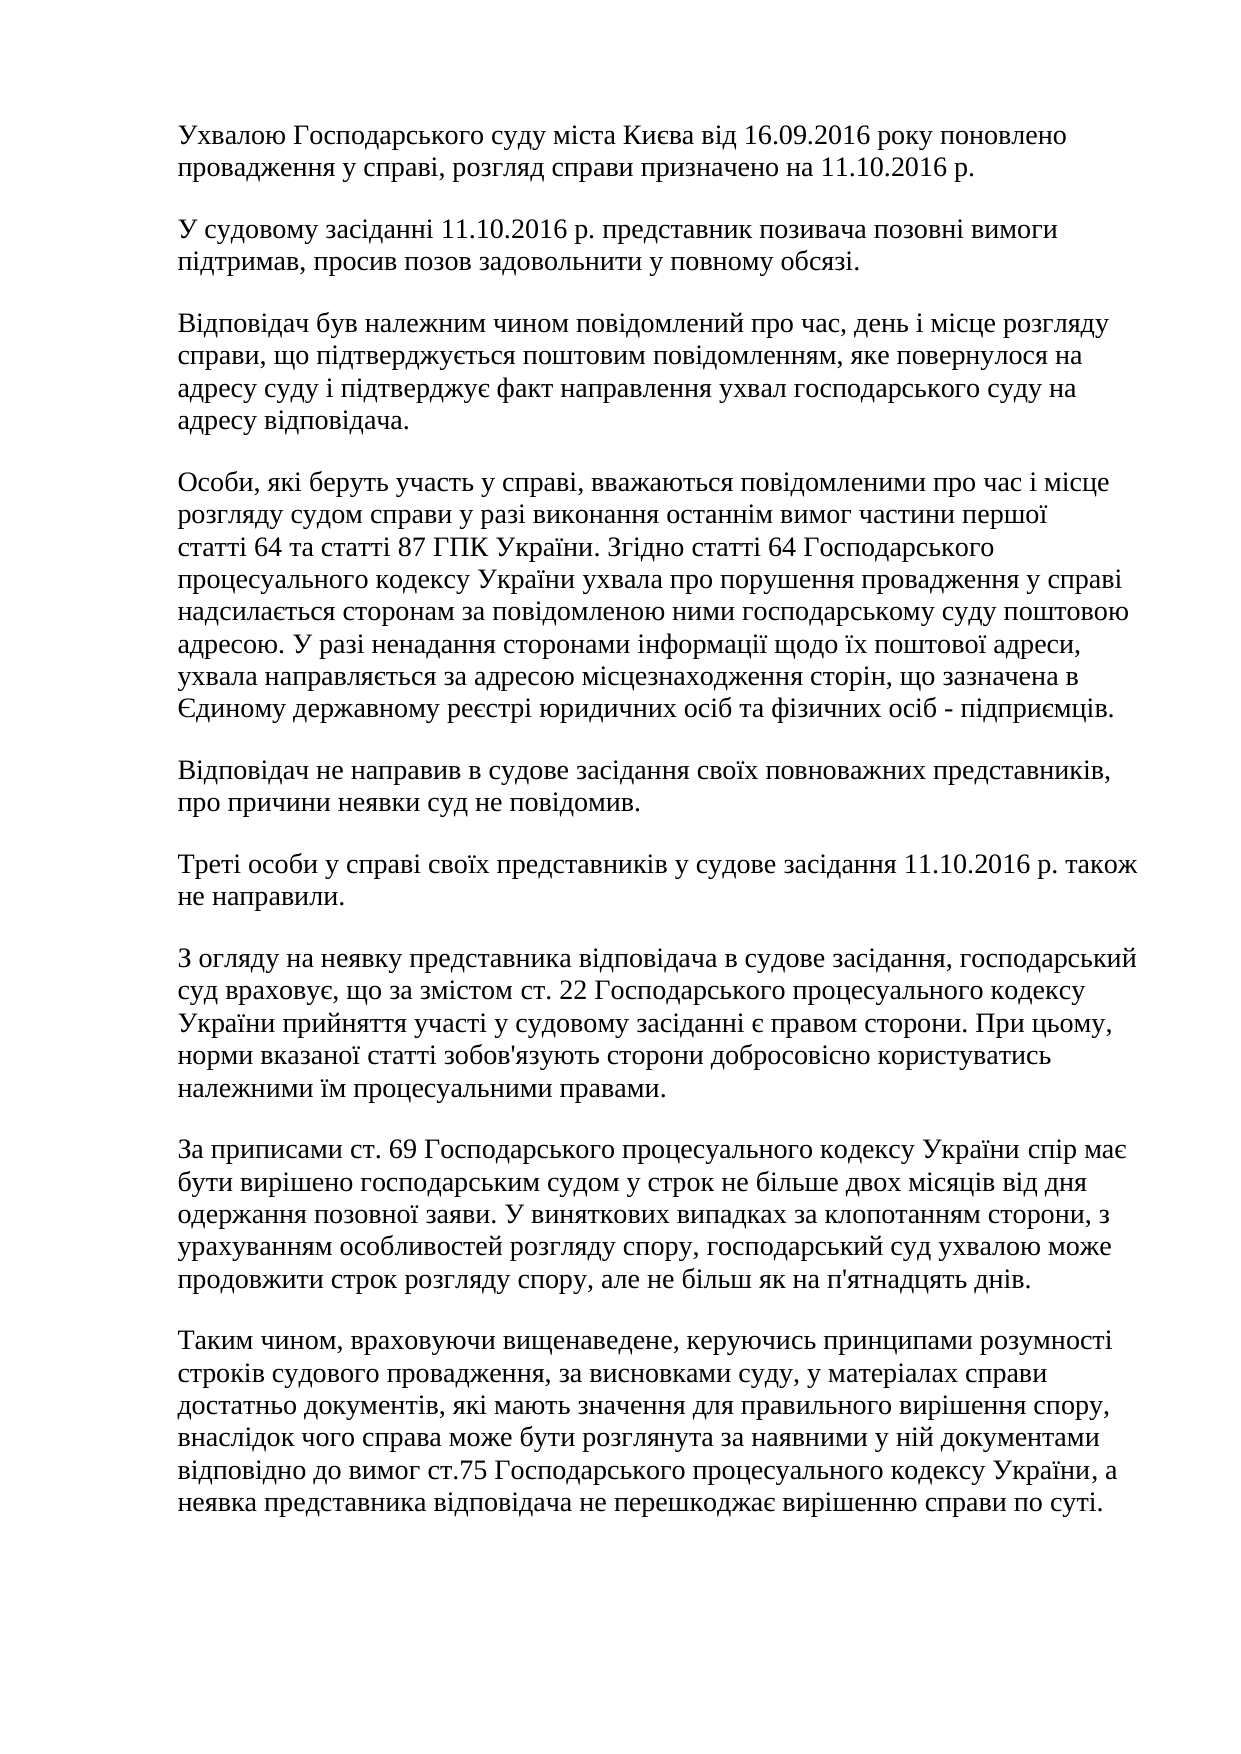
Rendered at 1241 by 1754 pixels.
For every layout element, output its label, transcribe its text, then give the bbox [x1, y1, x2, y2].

text У судовому засіданні 11.10.2016 р. представник позивача позовні вимоги підтримав, просив позов задовольнити у повному обсязі. [177, 212, 1152, 277]
text Відповідач був належним чином повідомлений про час, день і місце розгляду справи, що підтверджується поштовим повідомленням, яке повернулося на адресу суду і підтверджує факт направлення ухвал господарського суду на адресу відповідача. [177, 306, 1152, 436]
text Ухвалою Господарського суду міста Києва від 16.09.2016 року поновлено провадження у справі, розгляд справи призначено на 11.10.2016 р. [177, 118, 1152, 183]
text Таким чином, враховуючи вищенаведене, керуючись принципами розумності строків судового провадження, за висновками суду, у матеріалах справи достатньо документів, які мають значення для правильного вирішення спору, внаслідок чого справа може бути розглянута за наявними у ній документами відповідно до вимог ст.75 Господарського процесуального кодексу України, а неявка представника відповідача не перешкоджає вирішенню справи по суті. [177, 1323, 1152, 1518]
text Відповідач не направив в судове засідання своїх повноважних представників, про причини неявки суд не повідомив. [177, 753, 1152, 818]
text З огляду на неявку представника відповідача в судове засідання, господарський суд враховує, що за змістом ст. 22 Господарського процесуального кодексу України прийняття участі у судовому засіданні є правом сторони. При цьому, норми вказаної статті зобов'язують сторони добросовісно користуватись належними їм процесуальними правами. [177, 941, 1152, 1103]
text За приписами ст. 69 Господарського процесуального кодексу України спір має бути вирішено господарським судом у строк не більше двох місяців від дня одержання позовної заяви. У виняткових випадках за клопотанням сторони, з урахуванням особливостей розгляду спору, господарський суд ухвалою може продовжити строк розгляду спору, але не більш як на п'ятнадцять днів. [177, 1132, 1152, 1294]
text Треті особи у справі своїх представників у судове засідання 11.10.2016 р. також не направили. [177, 847, 1152, 912]
text Особи, які беруть участь у справі, вважаються повідомленими про час і місце розгляду судом справи у разі виконання останнім вимог частини першої статті 64 та статті 87 ГПК України. Згідно статті 64 Господарського процесуального кодексу України ухвала про порушення провадження у справі надсилається сторонам за повідомленою ними господарському суду поштовою адресою. У разі ненадання сторонами інформації щодо їх поштової адреси, ухвала направляється за адресою місцезнаходження сторін, що зазначена в Єдиному державному реєстрі юридичних осіб та фізичних осіб - підприємців. [177, 465, 1152, 724]
